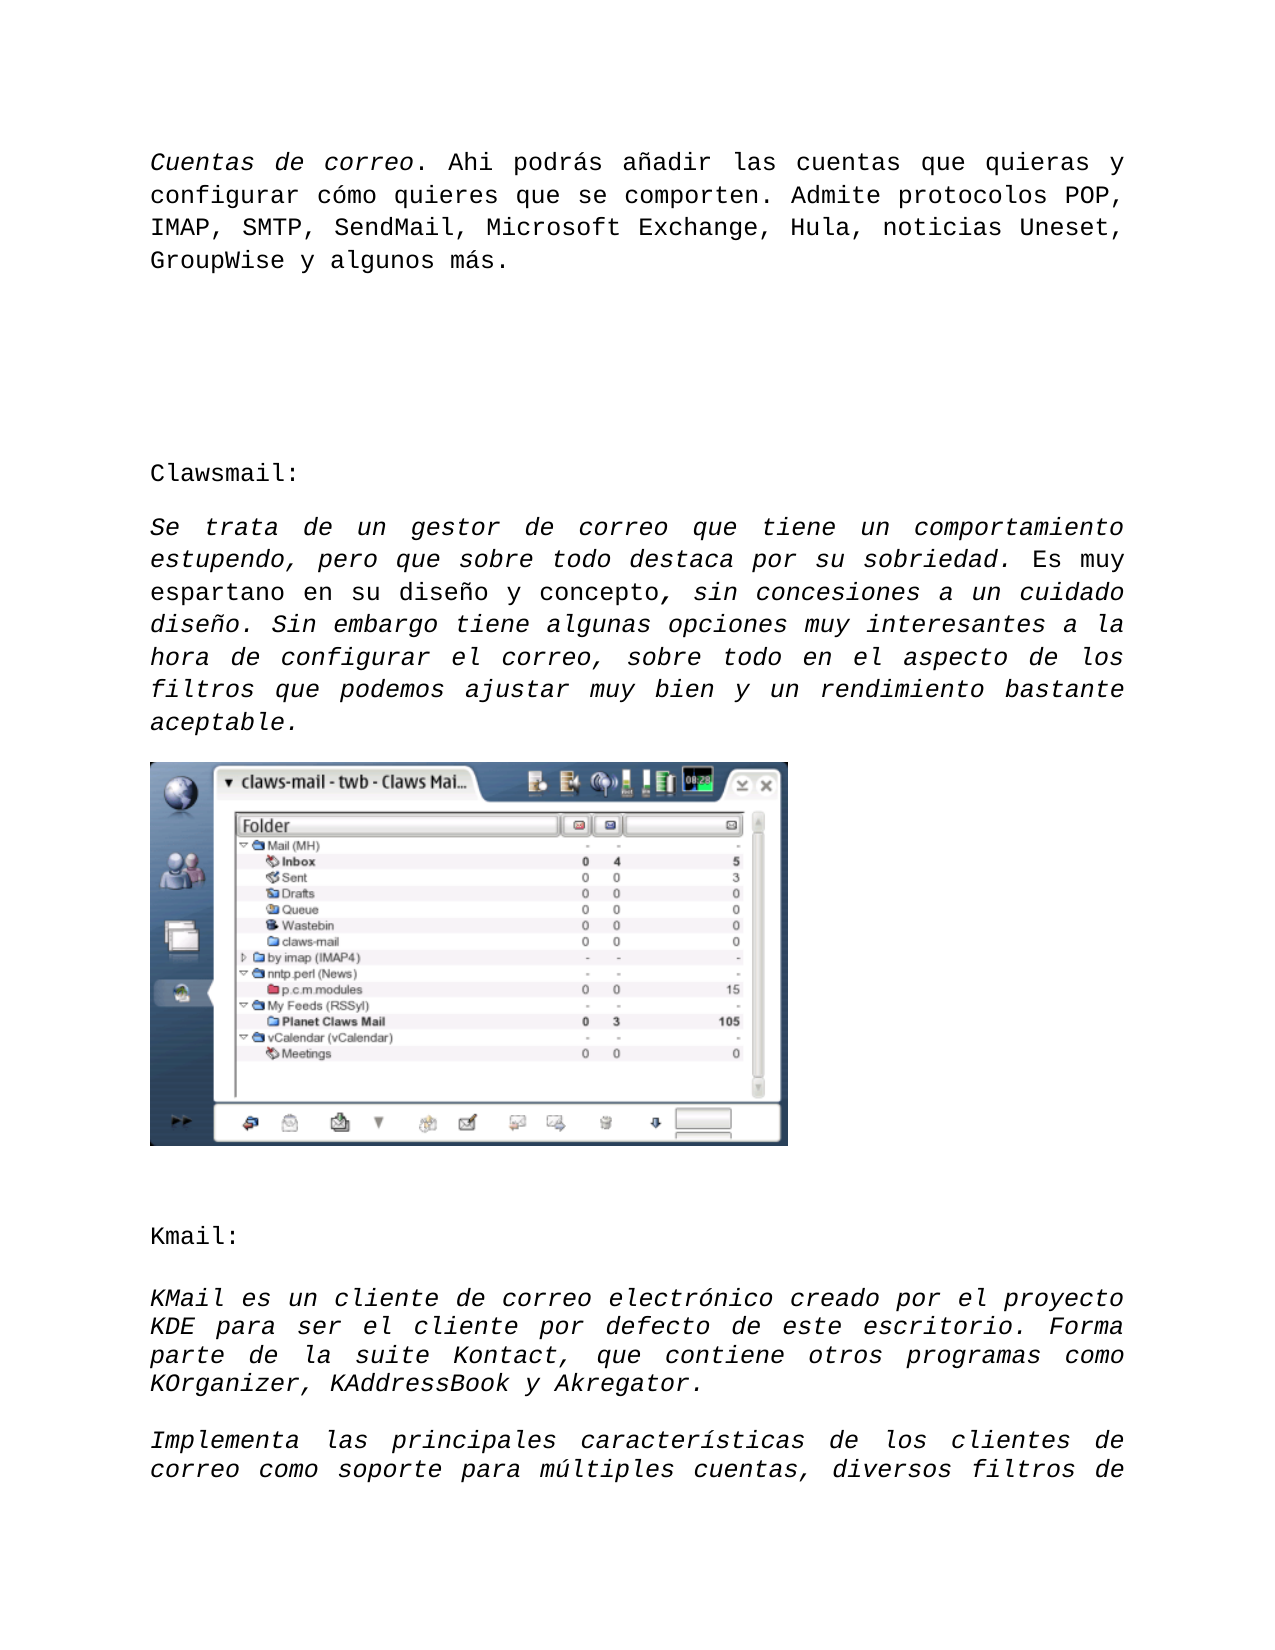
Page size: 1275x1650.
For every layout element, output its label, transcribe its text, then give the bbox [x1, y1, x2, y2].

text Se trata de un gestor de correo que tiene un comportamiento estupendo, pero que sobre todo destaca por su sobriedad. Es muy espartano en su diseño y concepto, sin concesiones a un cuidado diseño. Sin embargo tiene algunas opciones muy interesantes a la hora de configurar el correo, sobre todo en el aspecto de los filtros que podemos ajustar muy bien y un rendimiento bastante aceptable. [150, 514, 1125, 737]
text Kmail: [150, 1224, 1125, 1252]
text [150, 1428, 1125, 1485]
text Clawsmail: [150, 461, 1125, 489]
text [150, 150, 1125, 276]
text KMail es un cliente de correo electrónico creado por el proyecto KDE para ser el cliente por defecto de este escritorio. Forma parte de la suite Kontact, que contiene otros programas como KOrganizer, KAddressBook y Akregator. [150, 1286, 1125, 1399]
picture [150, 762, 788, 1146]
